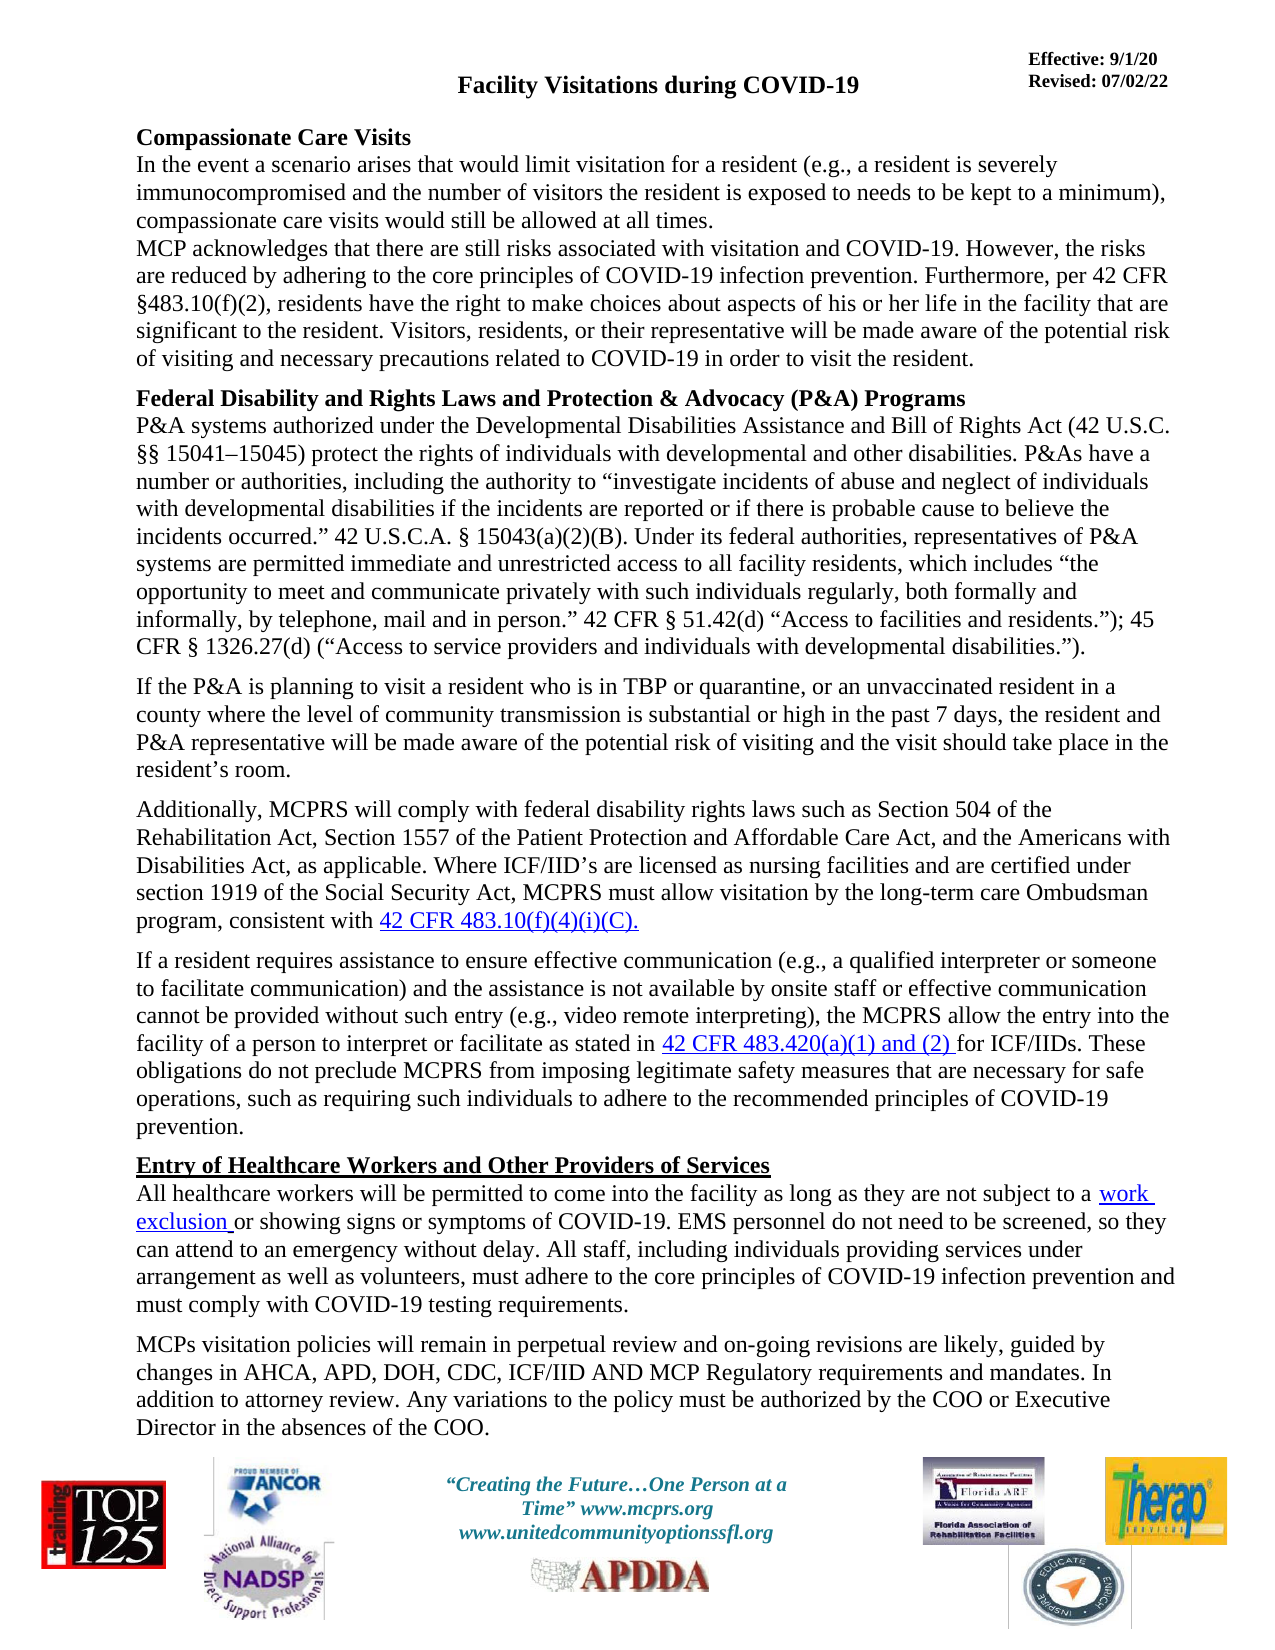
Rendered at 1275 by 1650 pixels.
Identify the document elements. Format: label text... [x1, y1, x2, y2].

picture [41, 1480, 166, 1569]
text MCP acknowledges that there are still risks associated with visitation and COVID-19. However, the risks are reduced by adhering to the core principles of COVID-19 infection prevention. Furthermore, per 42 CFR [136, 233, 1171, 289]
subtitle Entry of Healthcare Workers and Other Providers of Services [136, 1152, 1239, 1179]
picture [530, 1557, 709, 1592]
subtitle Federal Disability and Rights Laws and Protection & Advocacy (P&A) Programs [136, 384, 1239, 412]
text §483.10(f)(2), residents have the right to make choices about aspects of his or her life in the facility that are significant to the resident. Visitors, residents, or their representative will be made aware of the potential risk of visiting and necessary precautions related to COVID-19 in order to visit the resident. [136, 289, 1172, 372]
text If the P&A is planning to visit a resident who is in TBP or quarantine, or an unvaccinated resident in a county where the level of community transmission is substantial or high in the past 7 days, the resident and P&A representative will be made aware of the potential risk of visiting and the visit should take place in the resident’s room. [136, 672, 1172, 783]
text Additionally, MCPRS will comply with federal disability rights laws such as Section 504 of the Rehabilitation Act, Section 1557 of the Patient Protection and Affordable Care Act, and the Americans with Disabilities Act, as applicable. Where ICF/IID’s are licensed as nursing facilities and are certified under section 1919 of the Social Security Act, MCPRS must allow visitation by the long-term care Ombudsman program, consistent with 42 CFR 483.10(f)(4)(i)(C). [136, 795, 1174, 933]
subtitle Compassionate Care Visits [136, 123, 1239, 150]
picture [203, 1457, 335, 1620]
text If a resident requires assistance to ensure effective communication (e.g., a qualified interpreter or someone to facilitate communication) and the assistance is not available by onsite staff or effective communication cannot be provided without such entry (e.g., video remote interpreting), the MCPRS allow the entry into the facility of a person to interpret or facilitate as stated in 42 CFR 483.420(a)(1) and (2) for ICF/IIDs. These obligations do not preclude MCPRS from imposing legitimate safety measures that are necessary for safe operations, such as requiring such individuals to adhere to the recommended principles of COVID-19 prevention. [136, 946, 1173, 1139]
text P&A systems authorized under the Developmental Disabilities Assistance and Bill of Rights Act (42 U.S.C. [136, 412, 1239, 439]
text §§ 15041–15045) protect the rights of individuals with developmental and other disabilities. P&As have a number or authorities, including the authority to “investigate incidents of abuse and neglect of individuals with developmental disabilities if the incidents are reported or if there is probable cause to believe the incidents occurred.” 42 U.S.C.A. § 15043(a)(2)(B). Under its federal authorities, representatives of P&A systems are permitted immediate and unrestricted access to all facility residents, which includes “the opportunity to meet and communicate privately with such individuals regularly, both formally and informally, by telephone, mail and in person.” 42 CFR § 51.42(d) “Access to facilities and residents.”); 45 CFR § 1326.27(d) (“Access to service providers and individuals with developmental disabilities.”). [136, 439, 1158, 660]
text All healthcare workers will be permitted to come into the facility as long as they are not subject to a work exclusion or showing signs or symptoms of COVID-19. EMS personnel do not need to be screened, so they can attend to an emergency without delay. All staff, including individuals providing services under arrangement as well as volunteers, must adhere to the core principles of COVID-19 infection prevention and must comply with COVID-19 testing requirements. [136, 1179, 1178, 1317]
text In the event a scenario arises that would limit visitation for a resident (e.g., a resident is severely immunocompromised and the number of visitors the resident is exposed to needs to be kept to a minimum), compassionate care visits would still be allowed at all times. [136, 150, 1169, 233]
text “Creating the Future…One Person at a Time” www.mcprs.org www.unitedcommunityoptionssfl.org [416, 1472, 818, 1544]
picture [922, 1457, 1228, 1629]
text MCPs visitation policies will remain in perpetual review and on-going revisions are likely, guided by changes in AHCA, APD, DOH, CDC, ICF/IID AND MCP Regulatory requirements and mandates. In addition to attorney review. Any variations to the policy must be authorized by the COO or Executive Director in the absences of the COO. [136, 1330, 1169, 1441]
